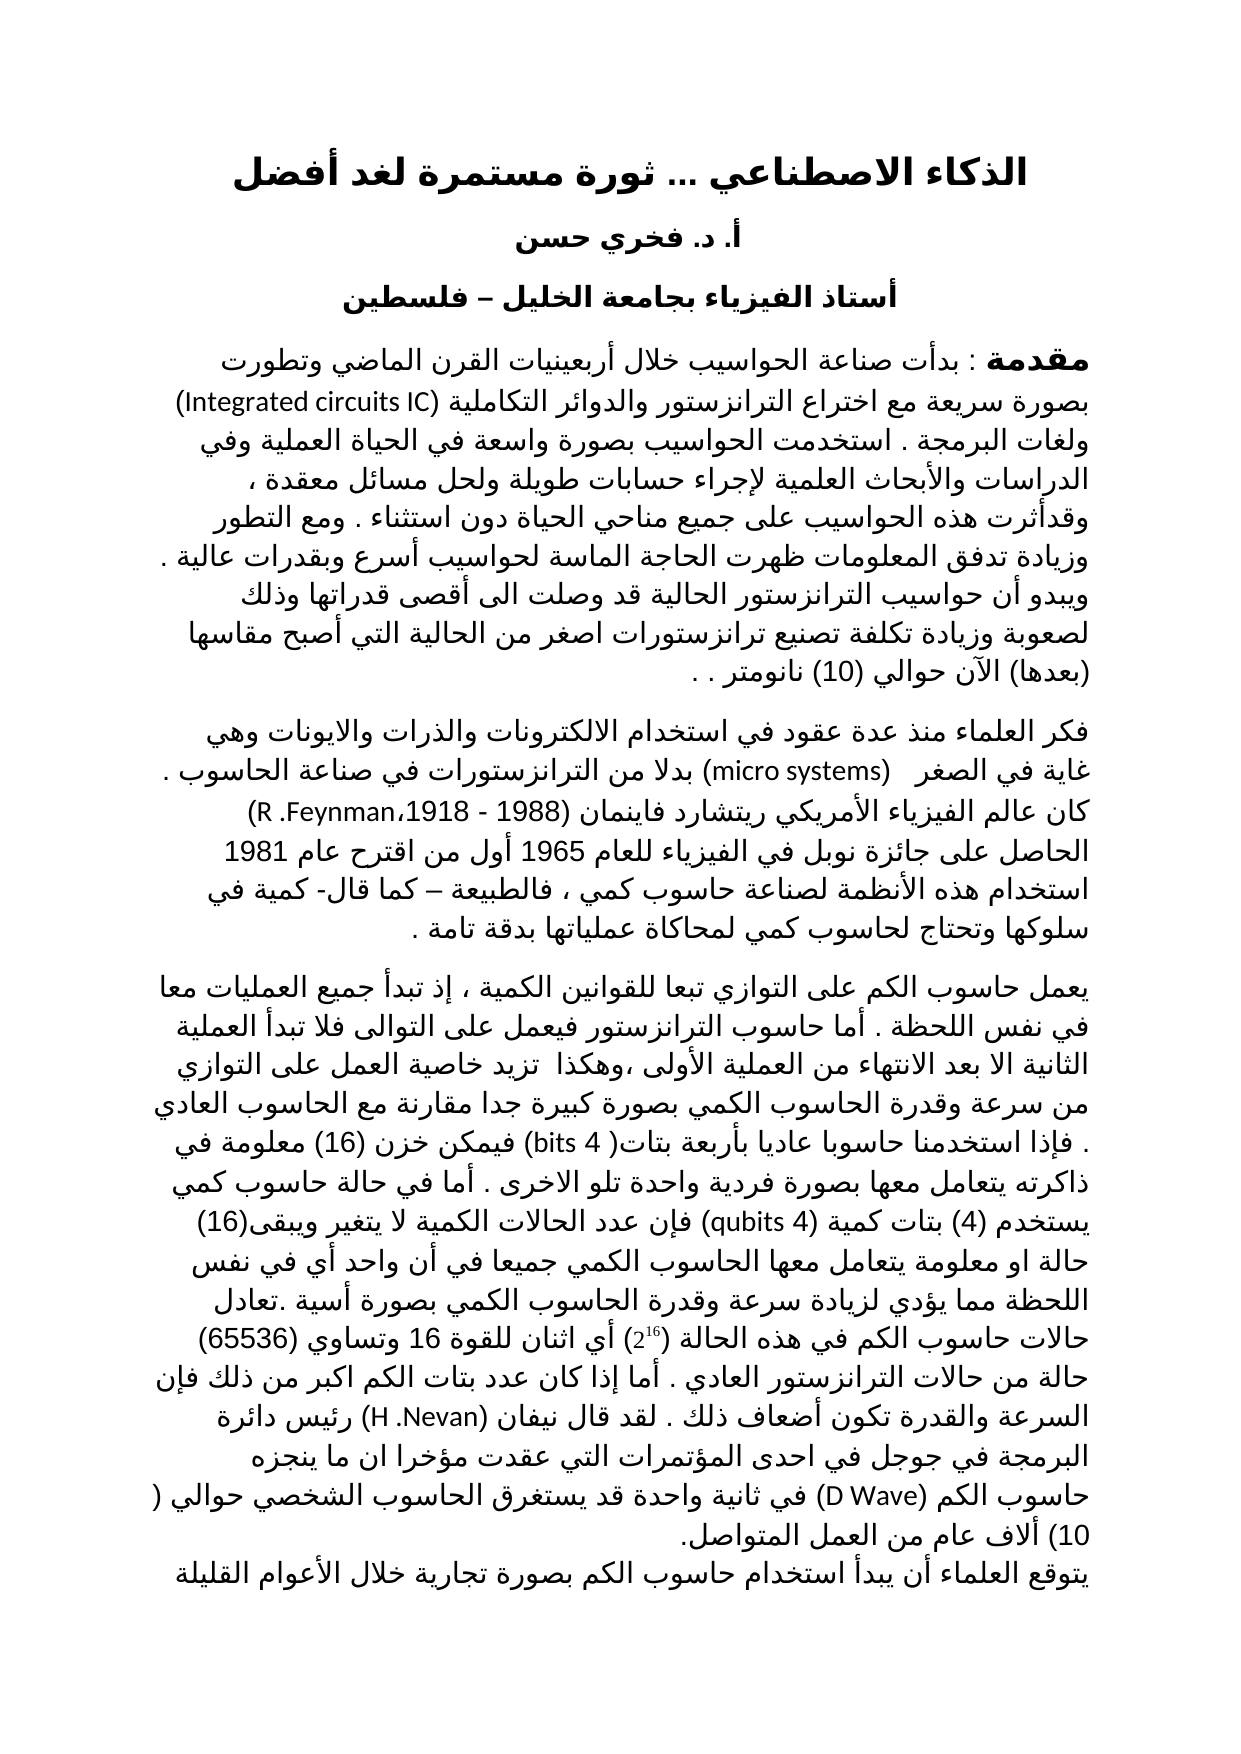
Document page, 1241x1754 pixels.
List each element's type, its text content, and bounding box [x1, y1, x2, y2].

text أستاذ الفيزياء بجامعة الخليل – فلسطين [150, 280, 1090, 313]
text الذكاء الاصطناعي ... ثورة مستمرة لغد أفضل [150, 150, 1090, 193]
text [150, 970, 1090, 1590]
text فكر العلماء منذ عدة عقود في استخدام الالكترونات والذرات والايونات وهي غاية في الصغر (micro systems) بدلا من الترانزستورات في صناعة الحاسوب . كان عالم الفيزياء الأمريكي ريتشارد فاينمان (1988 - 1918،R .Feynman) الحاصل على جائزة نوبل في الفيزياء للعام 1965 أول من اقترح عام 1981 استخدام هذه الأنظمة لصناعة حاسوب كمي ، فالطبيعة – كما قال- كمية في سلوكها وتحتاج لحاسوب كمي لمحاكاة عملياتها بدقة تامة . [150, 714, 1090, 944]
text أ. د. فخري حسن [150, 220, 1090, 254]
text مقدمة : بدأت صناعة الحواسيب خلال أربعينيات القرن الماضي وتطورت بصورة سريعة مع اختراع الترانزستور والدوائر التكاملية (Integrated circuits IC) ولغات البرمجة . استخدمت الحواسيب بصورة واسعة في الحياة العملية وفي الدراسات والأبحاث العلمية لإجراء حسابات طويلة ولحل مسائل معقدة ، وقدأثرت هذه الحواسيب على جميع مناحي الحياة دون استثناء . ومع التطور وزيادة تدفق المعلومات ظهرت الحاجة الماسة لحواسيب أسرع وبقدرات عالية . ويبدو أن حواسيب الترانزستور الحالية قد وصلت الى أقصى قدراتها وذلك لصعوبة وزيادة تكلفة تصنيع ترانزستورات اصغر من الحالية التي أصبح مقاسها (بعدها) الآن حوالي (10) نانومتر . . [150, 339, 1090, 688]
